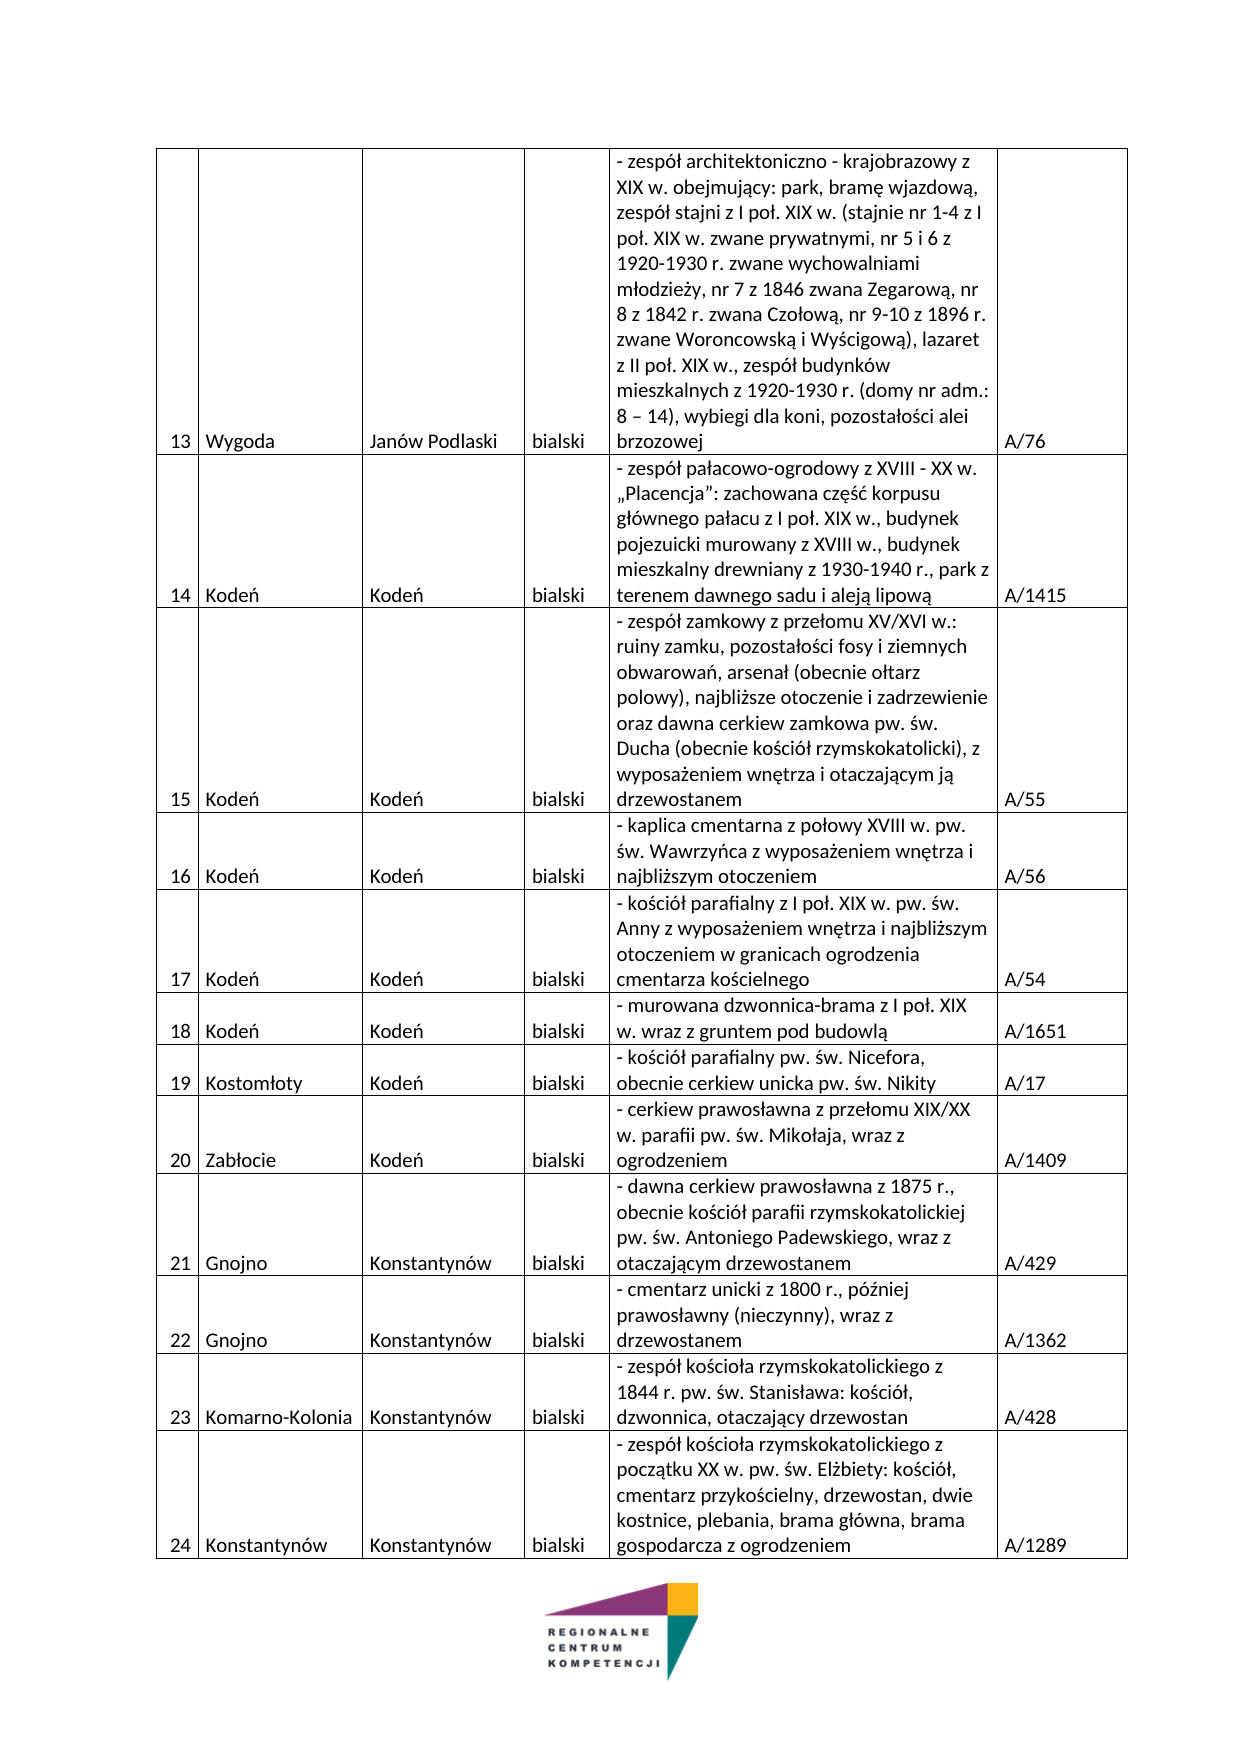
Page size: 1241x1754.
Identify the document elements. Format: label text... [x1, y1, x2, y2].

table_cell Kodeń [199, 455, 362, 607]
table_cell - kościół parafialny z I poł. XIX w. pw. św. Anny z wyposażeniem wnętrza i najbliższym otoczeniem w granicach ogrodzenia cmentarza kościelnego [610, 890, 997, 992]
table_cell 18 [157, 993, 198, 1043]
table_cell 21 [157, 1174, 198, 1275]
table_cell A/1289 [998, 1431, 1127, 1558]
table_cell 16 [157, 813, 198, 889]
table_cell Kodeń [199, 993, 362, 1043]
table_cell 23 [157, 1354, 198, 1430]
table_cell Gnojno [199, 1276, 362, 1353]
table_cell Konstantynów [199, 1431, 362, 1558]
table_cell - murowana dzwonnica-brama z I poł. XIX w. wraz z gruntem pod budowlą [610, 993, 997, 1043]
table_cell bialski [525, 1431, 609, 1558]
table_cell Kodeń [199, 813, 362, 889]
table_cell bialski [525, 1354, 609, 1430]
table_cell 14 [157, 455, 198, 607]
table_cell bialski [525, 890, 609, 992]
table_cell Janów Podlaski [363, 149, 524, 454]
table_cell Zabłocie [199, 1096, 362, 1173]
table_cell A/1409 [998, 1096, 1127, 1173]
table_cell A/56 [998, 813, 1127, 889]
table_cell Kodeń [363, 455, 524, 607]
table_cell - zespół pałacowo-ogrodowy z XVIII - XX w. „Placencja”: zachowana część korpusu głównego pałacu z I poł. XIX w., budynek pojezuicki murowany z XVIII w., budynek mieszkalny drewniany z 1930-1940 r., park z terenem dawnego sadu i aleją lipową [610, 455, 997, 607]
table_cell - cerkiew prawosławna z przełomu XIX/XX w. parafii pw. św. Mikołaja, wraz z ogrodzeniem [610, 1096, 997, 1173]
table_cell bialski [525, 1096, 609, 1173]
table_cell Kodeń [363, 813, 524, 889]
table_cell 19 [157, 1045, 198, 1095]
table_cell Kodeń [363, 608, 524, 812]
table_cell bialski [525, 455, 609, 607]
table_cell A/1362 [998, 1276, 1127, 1353]
table_cell A/17 [998, 1045, 1127, 1095]
table_cell Kostomłoty [199, 1045, 362, 1095]
table_cell Konstantynów [363, 1276, 524, 1353]
table_cell 17 [157, 890, 198, 992]
table_cell Kodeń [363, 890, 524, 992]
table_cell - kaplica cmentarna z połowy XVIII w. pw. św. Wawrzyńca z wyposażeniem wnętrza i najbliższym otoczeniem [610, 813, 997, 889]
table_cell bialski [525, 1174, 609, 1275]
table_cell - zespół architektoniczno - krajobrazowy z XIX w. obejmujący: park, bramę wjazdową, zespół stajni z I poł. XIX w. (stajnie nr 1-4 z I poł. XIX w. zwane prywatnymi, nr 5 i 6 z 1920-1930 r. zwane wychowalniami młodzieży, nr 7 z 1846 zwana Zegarową, nr 8 z 1842 r. zwana Czołową, nr 9-10 z 1896 r. zwane Woroncowską i Wyścigową), lazaret z II poł. XIX w., zespół budynków mieszkalnych z 1920-1930 r. (domy nr adm.: 8 – 14), wybiegi dla koni, pozostałości alei brzozowej [610, 149, 997, 454]
table_cell 20 [157, 1096, 198, 1173]
table_cell - cmentarz unicki z 1800 r., później prawosławny (nieczynny), wraz z drzewostanem [610, 1276, 997, 1353]
table_cell A/428 [998, 1354, 1127, 1430]
table_cell bialski [525, 608, 609, 812]
table_cell A/55 [998, 608, 1127, 812]
table_cell bialski [525, 813, 609, 889]
table_cell Wygoda [199, 149, 362, 454]
table_cell 15 [157, 608, 198, 812]
table_cell Kodeń [363, 1096, 524, 1173]
table_cell - zespół kościoła rzymskokatolickiego z początku XX w. pw. św. Elżbiety: kościół, cmentarz przykościelny, drzewostan, dwie kostnice, plebania, brama główna, brama gospodarcza z ogrodzeniem [610, 1431, 997, 1558]
table_cell - kościół parafialny pw. św. Nicefora, obecnie cerkiew unicka pw. św. Nikity [610, 1045, 997, 1095]
table_cell bialski [525, 1276, 609, 1353]
table_cell bialski [525, 149, 609, 454]
table_cell bialski [525, 993, 609, 1043]
table_cell A/54 [998, 890, 1127, 992]
table_cell Konstantynów [363, 1174, 524, 1275]
table_cell - dawna cerkiew prawosławna z 1875 r., obecnie kościół parafii rzymskokatolickiej pw. św. Antoniego Padewskiego, wraz z otaczającym drzewostanem [610, 1174, 997, 1275]
table_cell 24 [157, 1431, 198, 1558]
table_cell - zespół zamkowy z przełomu XV/XVI w.: ruiny zamku, pozostałości fosy i ziemnych obwarowań, arsenał (obecnie ołtarz polowy), najbliższe otoczenie i zadrzewienie oraz dawna cerkiew zamkowa pw. św. Ducha (obecnie kościół rzymskokatolicki), z wyposażeniem wnętrza i otaczającym ją drzewostanem [610, 608, 997, 812]
table_cell A/76 [998, 149, 1127, 454]
table_cell Gnojno [199, 1174, 362, 1275]
table_cell Konstantynów [363, 1354, 524, 1430]
table_cell 22 [157, 1276, 198, 1353]
table_cell 13 [157, 149, 198, 454]
table_cell bialski [525, 1045, 609, 1095]
table_cell Kodeń [199, 890, 362, 992]
table_cell Kodeń [363, 1045, 524, 1095]
table_cell Komarno-Kolonia [199, 1354, 362, 1430]
table_cell A/1415 [998, 455, 1127, 607]
table_cell Kodeń [363, 993, 524, 1043]
table_cell A/429 [998, 1174, 1127, 1275]
table_cell - zespół kościoła rzymskokatolickiego z 1844 r. pw. św. Stanisława: kościół, dzwonnica, otaczający drzewostan [610, 1354, 997, 1430]
picture [542, 1583, 699, 1681]
table_cell Konstantynów [363, 1431, 524, 1558]
table_cell Kodeń [199, 608, 362, 812]
table_cell A/1651 [998, 993, 1127, 1043]
